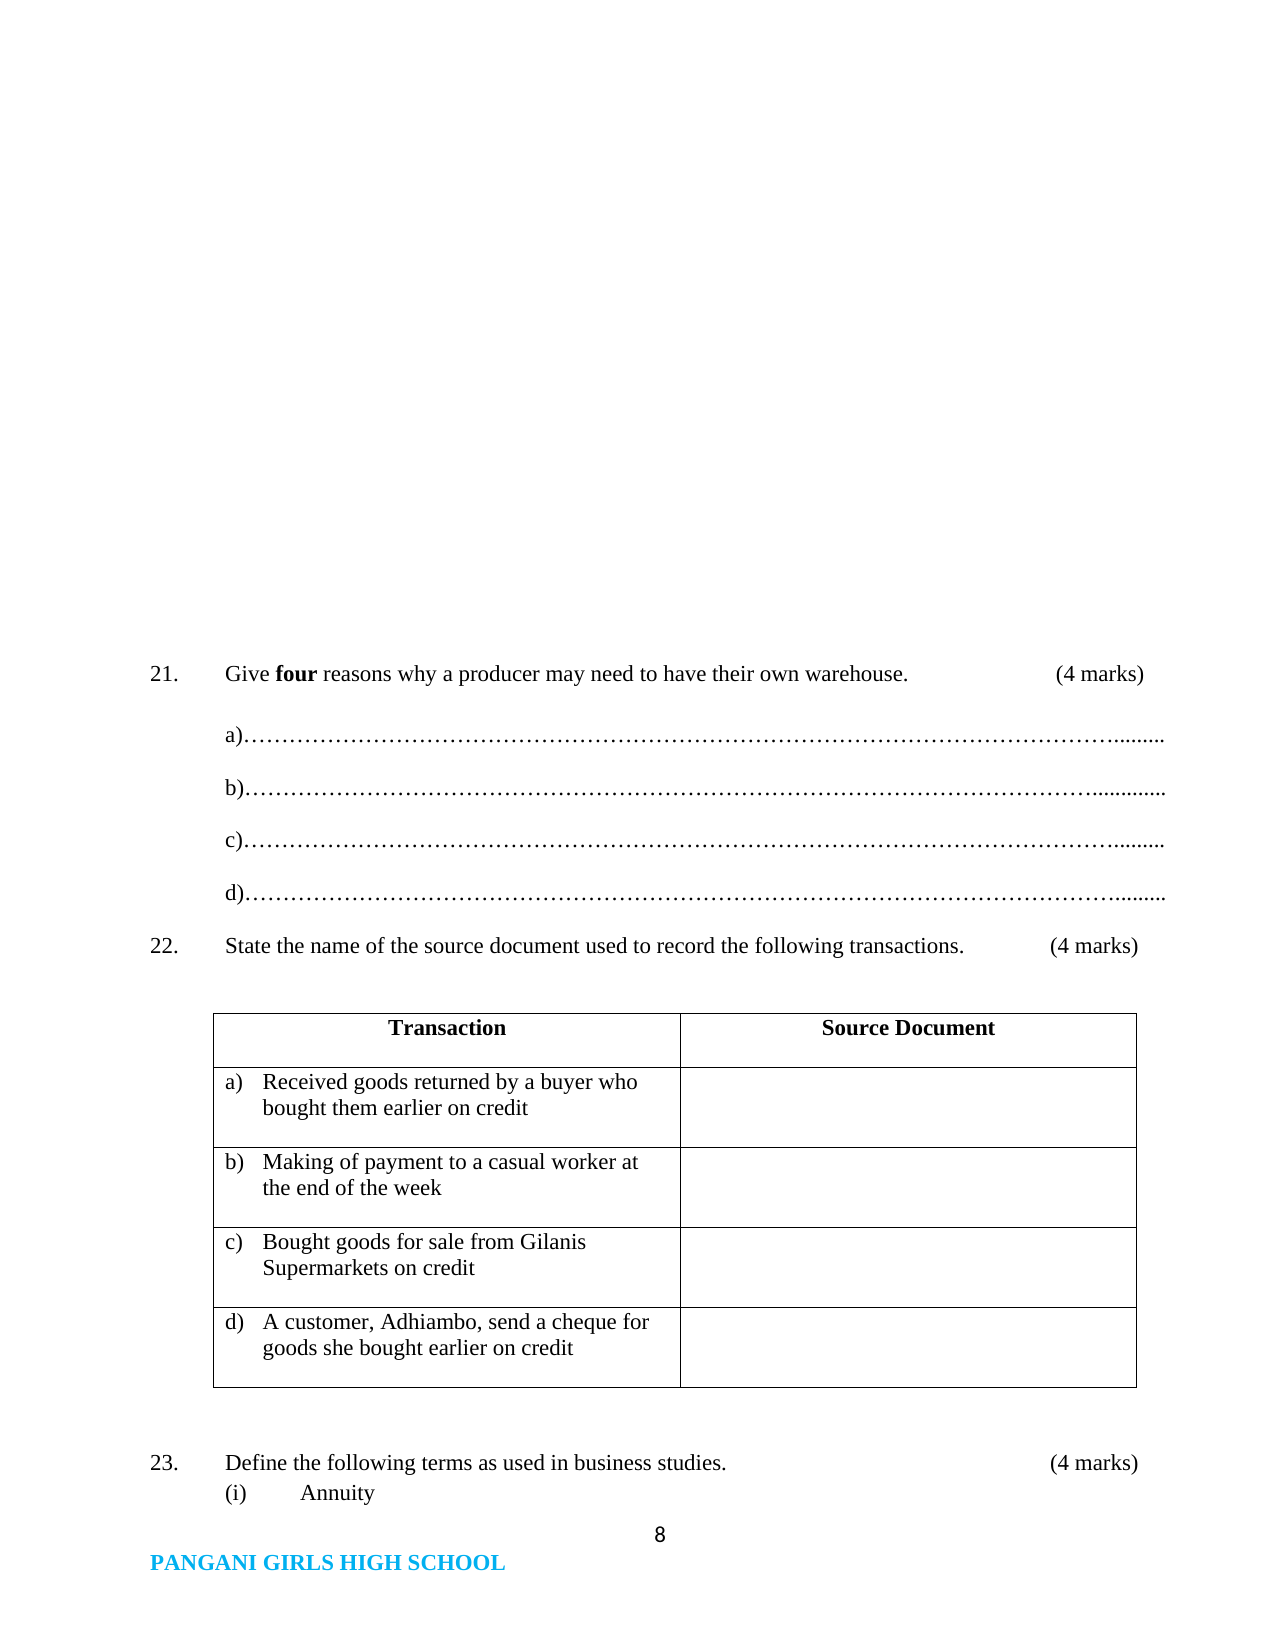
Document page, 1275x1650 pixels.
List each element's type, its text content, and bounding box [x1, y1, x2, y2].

table_cell [681, 1308, 1136, 1387]
table_cell [681, 1228, 1136, 1307]
table_header Source Document [681, 1014, 1136, 1067]
list a)……………………………………………………………………………………………………......... [225, 721, 1170, 747]
list State the name of the source document used to record the following transactions. (4 marks) [150, 932, 1170, 958]
table_cell [681, 1148, 1136, 1227]
table_cell [681, 1068, 1136, 1147]
table_cell Making of payment to a casual worker at the end of the week [214, 1148, 680, 1227]
table_cell Bought goods for sale from Gilanis Supermarkets on credit [214, 1228, 680, 1307]
list c)……………………………………………………………………………………………………......... [225, 826, 1170, 853]
list b)…………………………………………………………………………………………………............. [225, 773, 1170, 800]
list Define the following terms as used in business studies. (4 marks) [150, 1448, 1170, 1475]
table_header Transaction [214, 1014, 680, 1067]
table_cell A customer, Adhiambo, send a cheque for goods she bought earlier on credit [214, 1308, 680, 1387]
list Annuity [225, 1479, 1170, 1505]
list d)……………………………………………………………………………………………………......... [225, 879, 1170, 905]
list Give four reasons why a producer may need to have their own warehouse. (4 marks) [150, 660, 1170, 687]
table_cell Received goods returned by a buyer who bought them earlier on credit [214, 1068, 680, 1147]
